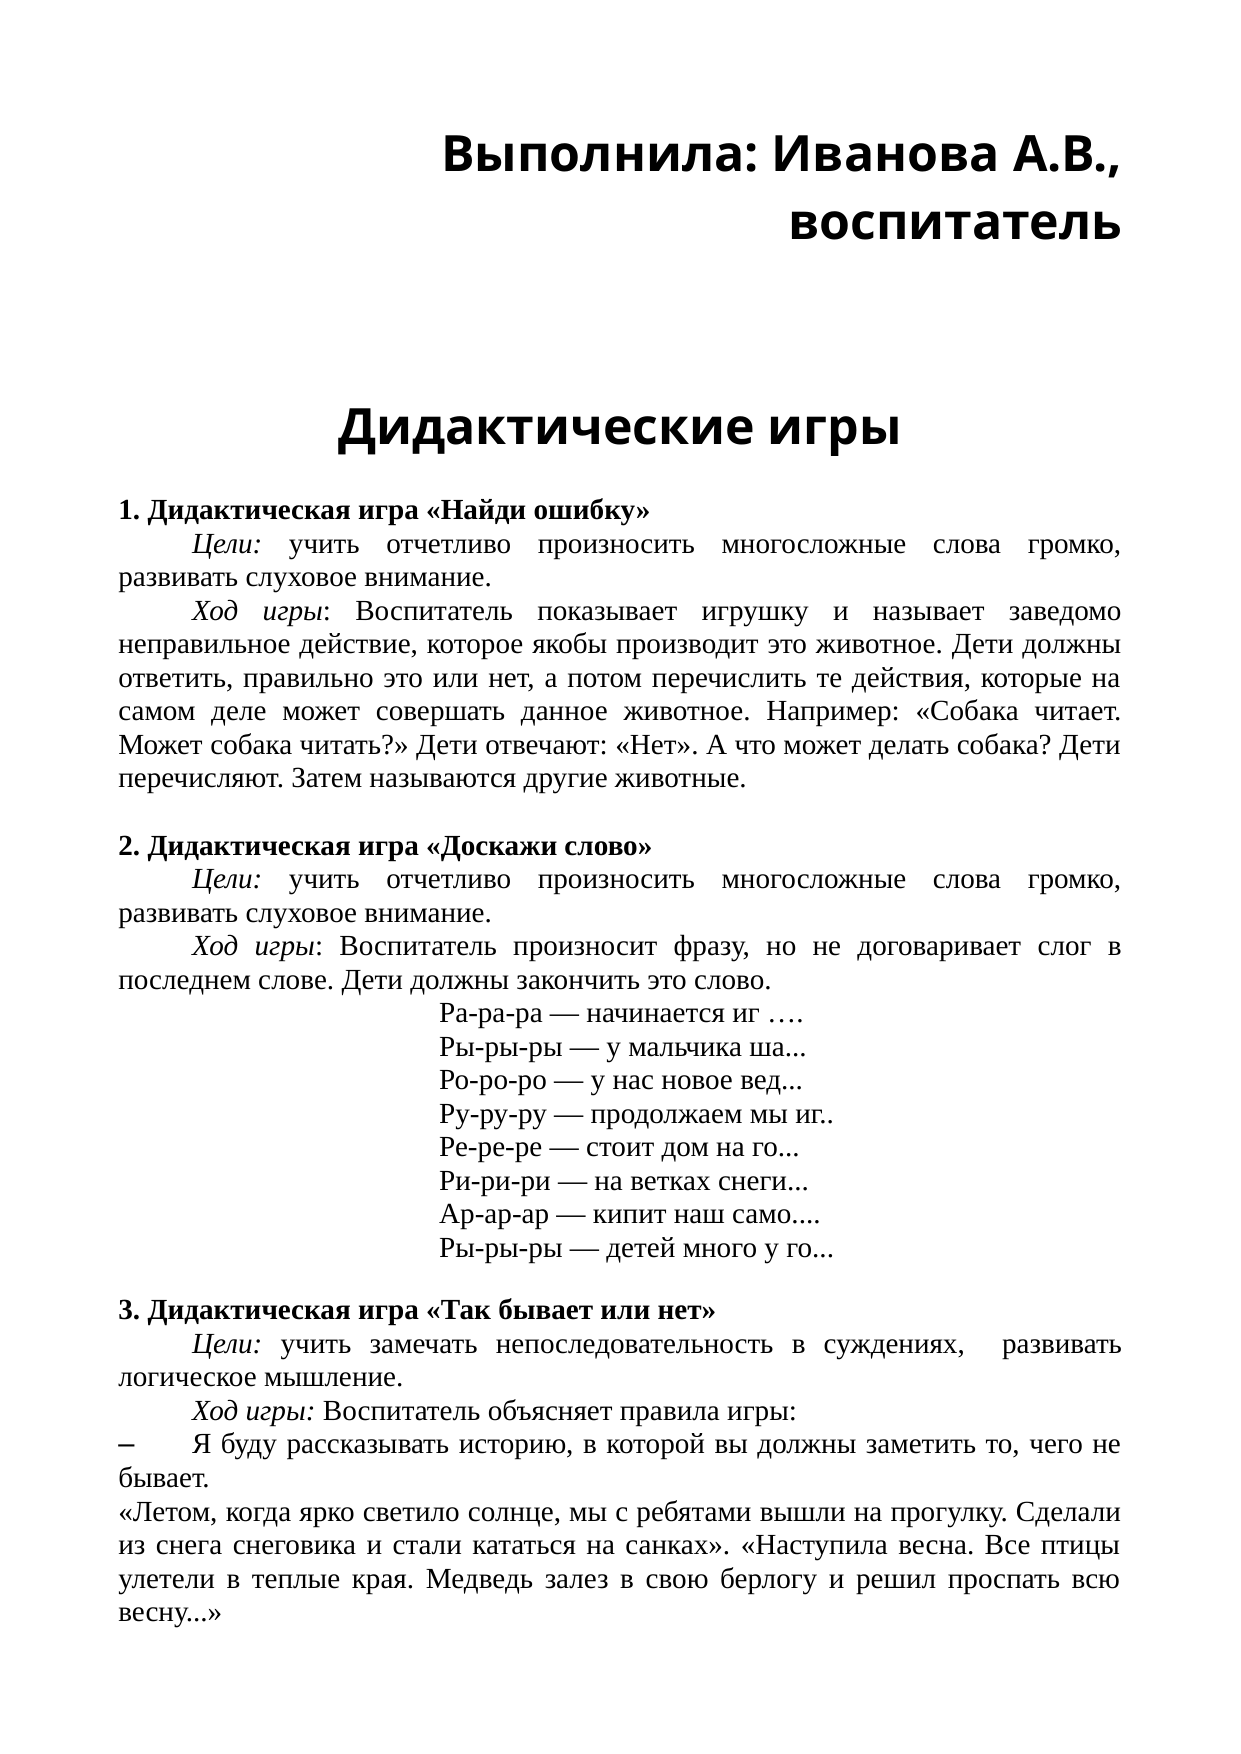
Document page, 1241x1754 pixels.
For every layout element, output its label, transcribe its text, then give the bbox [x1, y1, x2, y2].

text Дидактические игры [118, 391, 1122, 459]
text 1. Дидактическая игра «Найди ошибку» [118, 492, 1122, 526]
text 2. Дидактическая игра «Доскажи слово» [118, 828, 1122, 861]
text Ход игры: Воспитатель показывает игрушку и называет заведомо неправильное действие, которое якобы производит это животное. Дети должны ответить, правильно это или нет, а потом перечислить те действия, которые на самом деле может совершать данное животное. Например: «Собака читает. Может собака читать?» Дети отвечают: «Нет». А что может делать собака? Дети перечисляют. Затем называются другие животные. [118, 593, 1122, 794]
text Ро-ро-ро — у нас новое вед... [118, 1062, 1122, 1096]
text Выполнила: Иванова А.В., воспитатель [118, 118, 1122, 254]
list Я буду рассказывать историю, в которой вы должны заметить то, чего не бывает. [118, 1427, 1122, 1494]
text Ар-ар-ар — кипит наш само.... [118, 1197, 1122, 1230]
text Ход игры: Воспитатель произносит фразу, но не договаривает слог в последнем слове. Дети должны закончить это слово. [118, 928, 1122, 995]
text Цели: учить замечать непоследовательность в суждениях, развивать логическое мышление. [118, 1326, 1122, 1393]
text Ру-ру-ру — продолжаем мы иг.. [118, 1096, 1122, 1129]
text Ры-ры-ры — у мальчика ша... [118, 1029, 1122, 1062]
text Ре-ре-ре — стоит дом на го... [118, 1129, 1122, 1163]
text Ра-ра-ра — начинается иг …. [118, 995, 1122, 1029]
text Ры-ры-ры — детей много у го... [118, 1230, 1122, 1264]
text Ход игры: Воспитатель объясняет правила игры: [118, 1393, 1122, 1427]
text «Летом, когда ярко светило солнце, мы с ребятами вышли на прогулку. Сделали из снега снеговика и стали кататься на санках». «Наступила весна. Все птицы улетели в теплые края. Медведь залез в свою берлогу и решил проспать всю весну...» [118, 1494, 1122, 1628]
text Цели: учить отчетливо произносить многосложные слова громко, развивать слуховое внимание. [118, 861, 1122, 928]
text 3. Дидактическая игра «Так бывает или нет» [118, 1292, 1122, 1326]
text Цели: учить отчетливо произносить многосложные слова громко, развивать слуховое внимание. [118, 526, 1122, 593]
text Ри-ри-ри — на ветках снеги... [118, 1163, 1122, 1197]
